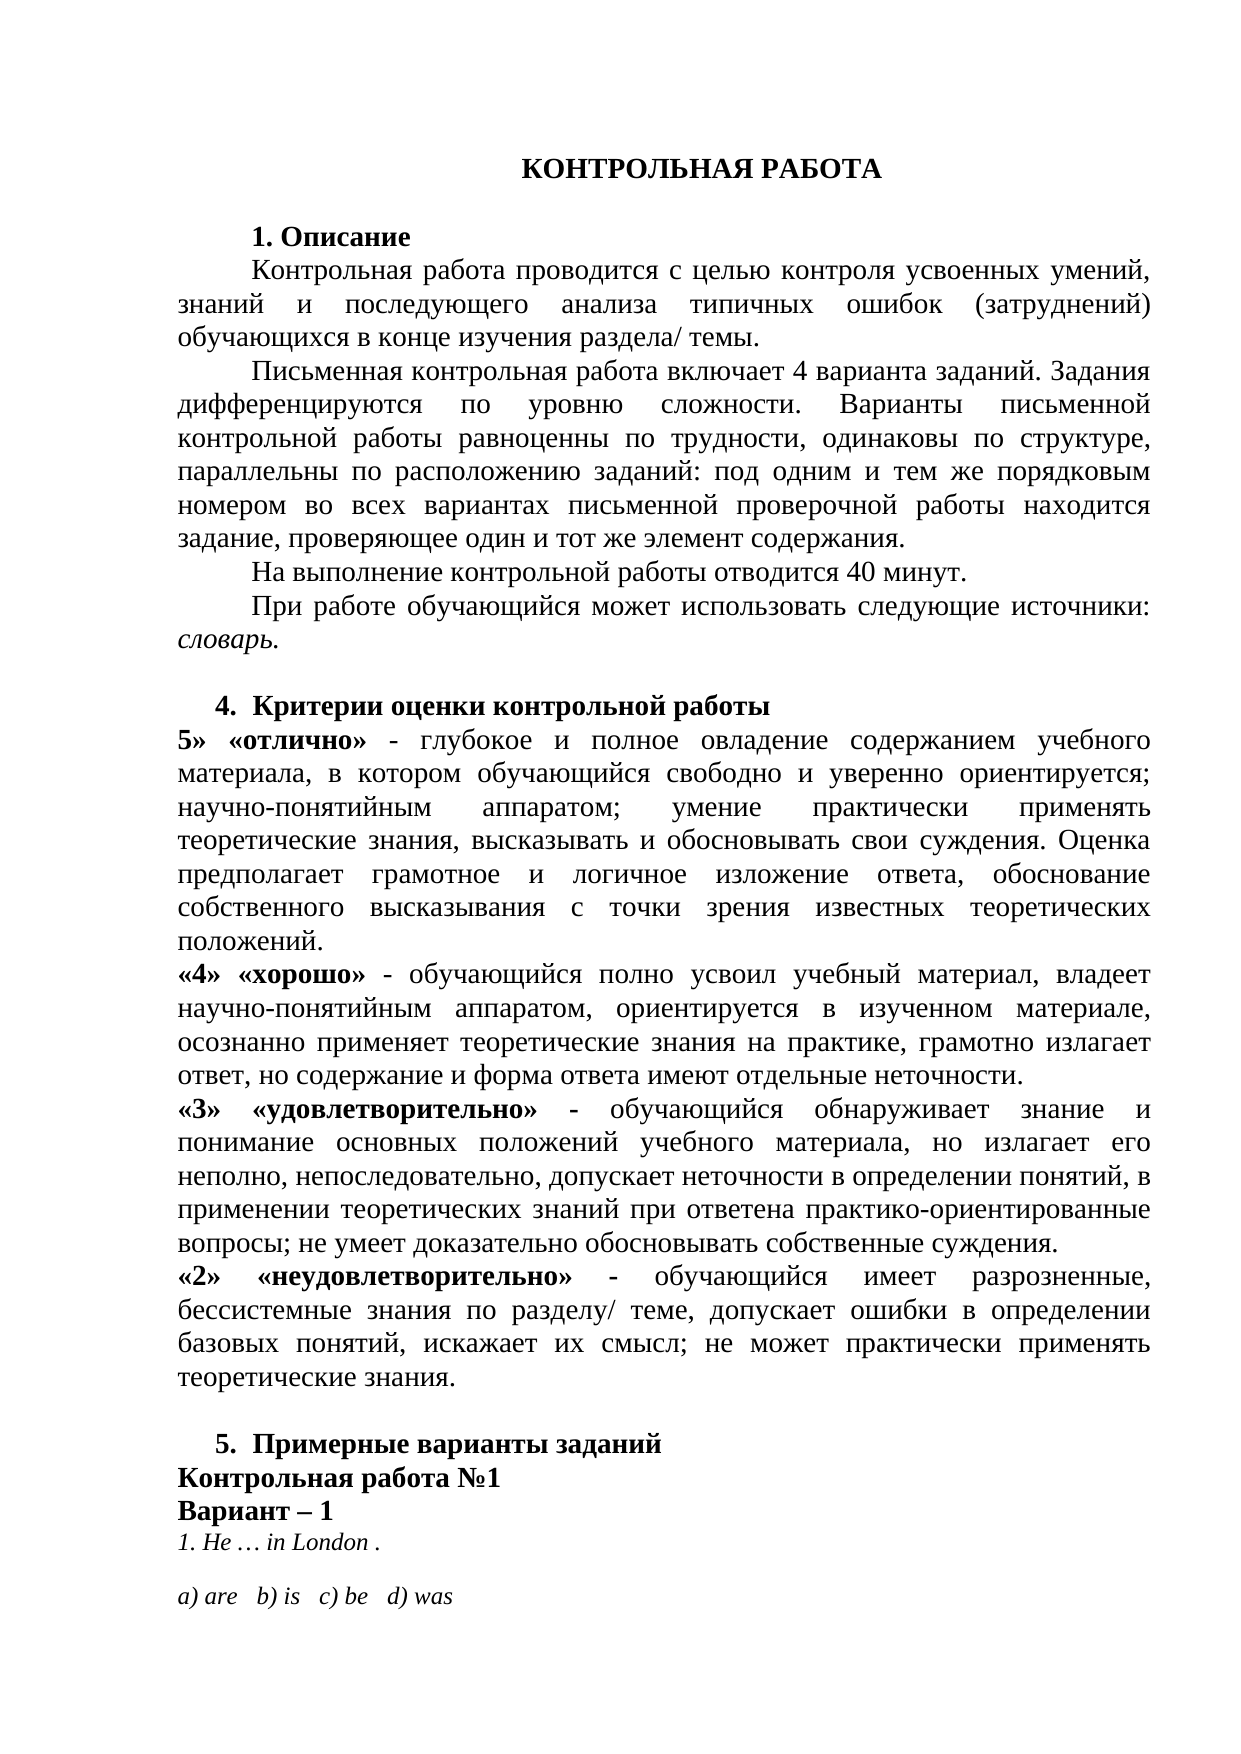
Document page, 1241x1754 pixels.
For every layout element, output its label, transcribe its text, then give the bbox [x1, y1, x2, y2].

text «3» «удовлетворительно» - обучающийся обнаруживает знание и понимание основных положений учебного материала, но излагает его неполно, непоследовательно, допускает неточности в определении понятий, в применении теоретических знаний при ответена практико-ориентированные вопросы; не умеет доказательно обосновывать собственные суждения. [177, 1091, 1152, 1258]
text Вариант – 1 [177, 1493, 1152, 1527]
list Критерии оценки контрольной работы [215, 688, 1152, 722]
list Примерные варианты заданий [215, 1426, 1152, 1460]
text «4» «хорошо» - обучающийся полно усвоил учебный материал, владеет научно-понятийным аппаратом, ориентируется в изученном материале, осознанно применяет теоретические знания на практике, грамотно излагает ответ, но содержание и форма ответа имеют отдельные неточности. [177, 957, 1152, 1091]
text 1. Описание [177, 219, 1152, 252]
text 1. He … in London . [177, 1527, 1152, 1556]
text КОНТРОЛЬНАЯ РАБОТА [252, 152, 1152, 185]
text a) are b) is c) be d) was [177, 1581, 1152, 1609]
text Контрольная работа проводится с целью контроля усвоенных умений, знаний и последующего анализа типичных ошибок (затруднений) обучающихся в конце изучения раздела/ темы. [177, 252, 1152, 353]
text 5» «отлично» - глубокое и полное овладение содержанием учебного материала, в котором обучающийся свободно и уверенно ориентируется; научно-понятийным аппаратом; умение практически применять теоретические знания, высказывать и обосновывать свои суждения. Оценка предполагает грамотное и логичное изложение ответа, обоснование собственного высказывания с точки зрения известных теоретических положений. [177, 722, 1152, 957]
text Письменная контрольная работа включает 4 варианта заданий. Задания дифференцируются по уровню сложности. Варианты письменной контрольной работы равноценны по трудности, одинаковы по структуре, параллельны по расположению заданий: под одним и тем же порядковым номером во всех вариантах письменной проверочной работы находится задание, проверяющее один и тот же элемент содержания. [177, 353, 1152, 554]
text Контрольная работа №1 [177, 1460, 1152, 1493]
text На выполнение контрольной работы отводится 40 минут. [177, 554, 1152, 588]
text При работе обучающийся может использовать следующие источники: словарь. [177, 588, 1152, 655]
text «2» «неудовлетворительно» - обучающийся имеет разрозненные, бессистемные знания по разделу/ теме, допускает ошибки в определении базовых понятий, искажает их смысл; не может практически применять теоретические знания. [177, 1258, 1152, 1393]
